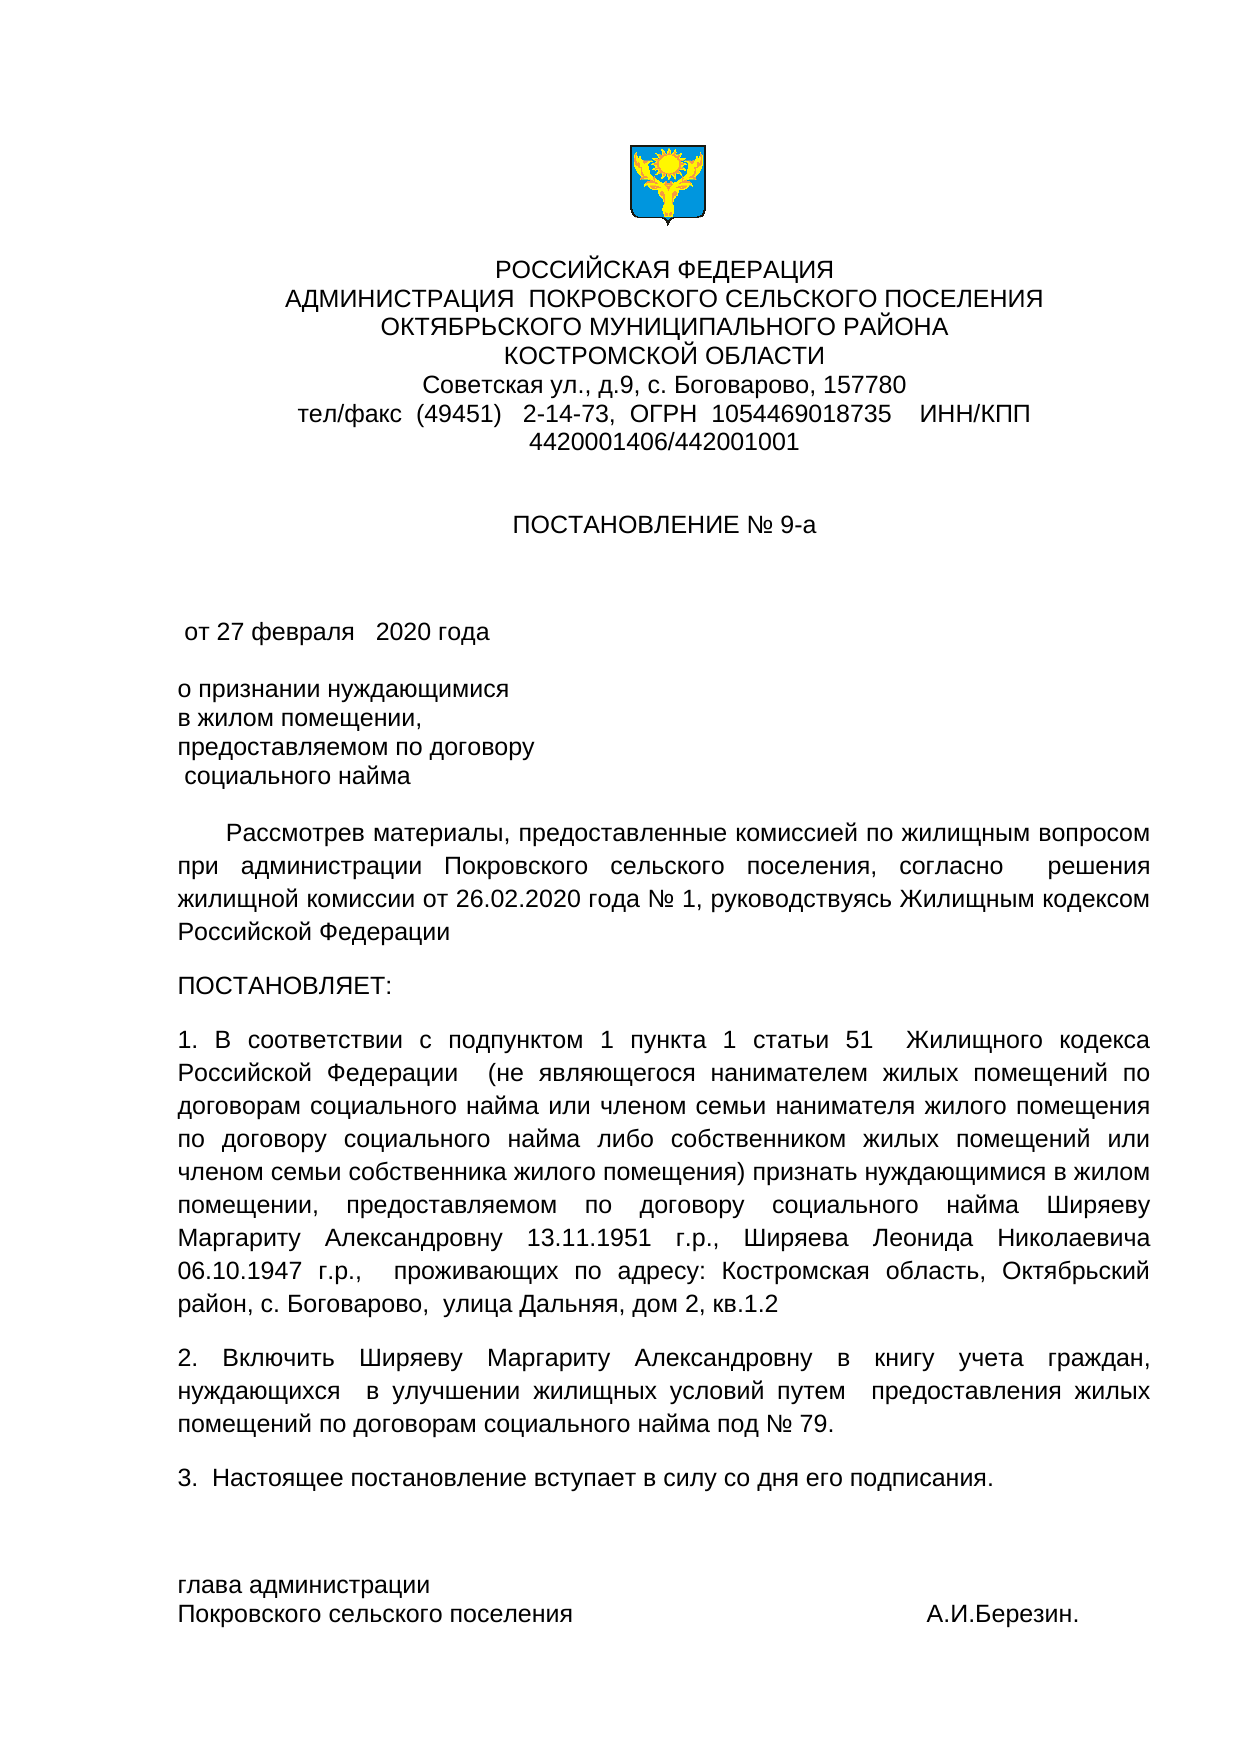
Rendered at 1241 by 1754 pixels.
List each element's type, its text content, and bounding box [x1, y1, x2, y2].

subtitle АДМИНИСТРАЦИЯ ПОКРОВСКОГО СЕЛЬСКОГО ПОСЕЛЕНИЯ [177, 284, 1152, 312]
picture [611, 142, 718, 230]
text ПОСТАНОВЛЯЕТ: [177, 971, 1152, 1000]
subtitle тел/факс (49451) 2-14-73, ОГРН 1054469018735 ИНН/КПП 4420001406/442001001 [177, 399, 1152, 456]
text ПОСТАНОВЛЕНИЕ № 9-а [177, 510, 1152, 539]
subtitle ОКТЯБРЬСКОГО МУНИЦИПАЛЬНОГО РАЙОНА [177, 312, 1152, 341]
text предоставляемом по договору [177, 732, 1152, 761]
subtitle Советская ул., д.9, с. Боговарово, 157780 [177, 370, 1152, 399]
subtitle глава администрации [177, 1571, 1152, 1599]
text от 27 февраля 2020 года [177, 617, 1152, 646]
subtitle КОСТРОМСКОЙ ОБЛАСТИ [177, 341, 1152, 370]
text 3. Настоящее постановление вступает в силу со дня его подписания. [177, 1463, 1152, 1492]
subtitle РОССИЙСКАЯ ФЕДЕРАЦИЯ [177, 255, 1152, 284]
text 2. Включить Ширяеву Маргариту Александровну в книгу учета граждан, нуждающихся в улучшении жилищных условий путем предоставления жилых помещений по договорам социального найма под № 79. [177, 1343, 1152, 1438]
text о признании нуждающимися [177, 674, 1152, 703]
text Рассмотрев материалы, предоставленные комиссией по жилищным вопросом при администрации Покровского сельского поселения, согласно решения жилищной комиссии от 26.02.2020 года № 1, руководствуясь Жилищным кодексом Российской Федерации [177, 818, 1152, 946]
text 1. В соответствии с подпунктом 1 пункта 1 статьи 51 Жилищного кодекса Российской Федерации (не являющегося нанимателем жилых помещений по договорам социального найма или членом семьи нанимателя жилого помещения по договору социального найма либо собственником жилых помещений или членом семьи собственника жилого помещения) признать нуждающимися в жилом помещении, предоставляемом по договору социального найма Ширяеву Маргариту Александровну 13.11.1951 г.р., Ширяева Леонида Николаевича 06.10.1947 г.р., проживающих по адресу: Костромская область, Октябрьский район, с. Боговарово, улица Дальняя, дом 2, кв.1.2 [177, 1025, 1152, 1318]
subtitle Покровского сельского поселения А.И.Березин. [177, 1599, 1152, 1628]
text в жилом помещении, [177, 703, 1152, 732]
text социального найма [177, 761, 1152, 789]
